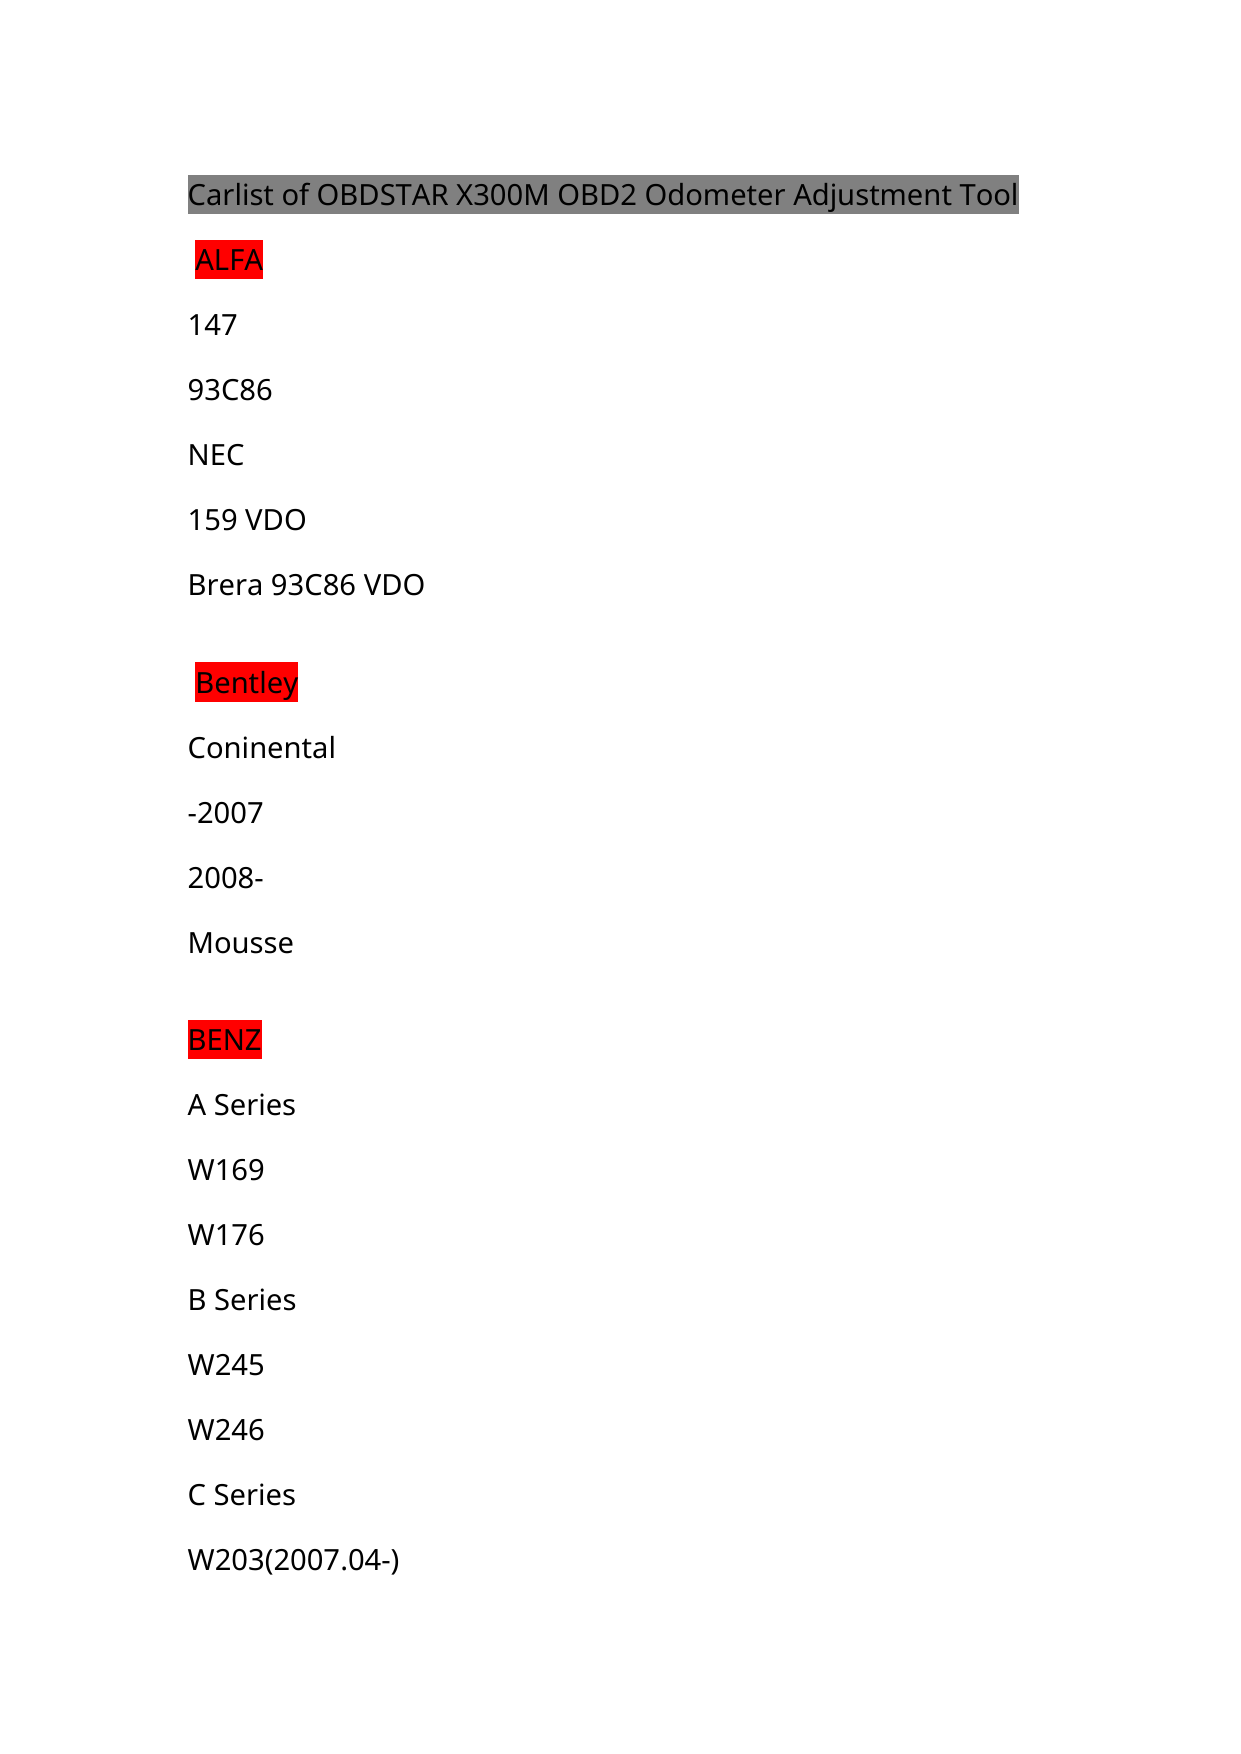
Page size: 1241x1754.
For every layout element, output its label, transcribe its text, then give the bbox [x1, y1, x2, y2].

text NEC [187, 422, 1053, 487]
text A Series [187, 1072, 1053, 1137]
text 93C86 [187, 357, 1053, 422]
text B Series [187, 1267, 1053, 1332]
text Mousse [187, 909, 1053, 974]
text Brera 93C86 VDO [187, 552, 1053, 617]
text Carlist of OBDSTAR X300M OBD2 Odometer Adjustment Tool [187, 162, 1053, 227]
text W169 [187, 1137, 1053, 1202]
text W246 [187, 1397, 1053, 1462]
text W203(2007.04-) [187, 1527, 1053, 1592]
text 147 [187, 292, 1053, 357]
text C Series [187, 1462, 1053, 1527]
text -2007 [187, 779, 1053, 844]
text BENZ [187, 1007, 1053, 1072]
text W245 [187, 1332, 1053, 1397]
text 159 VDO [187, 487, 1053, 552]
text Bentley [187, 649, 1053, 714]
text 2008- [187, 844, 1053, 909]
text W176 [187, 1202, 1053, 1267]
text ALFA [187, 227, 1053, 292]
text Coninental [187, 714, 1053, 779]
